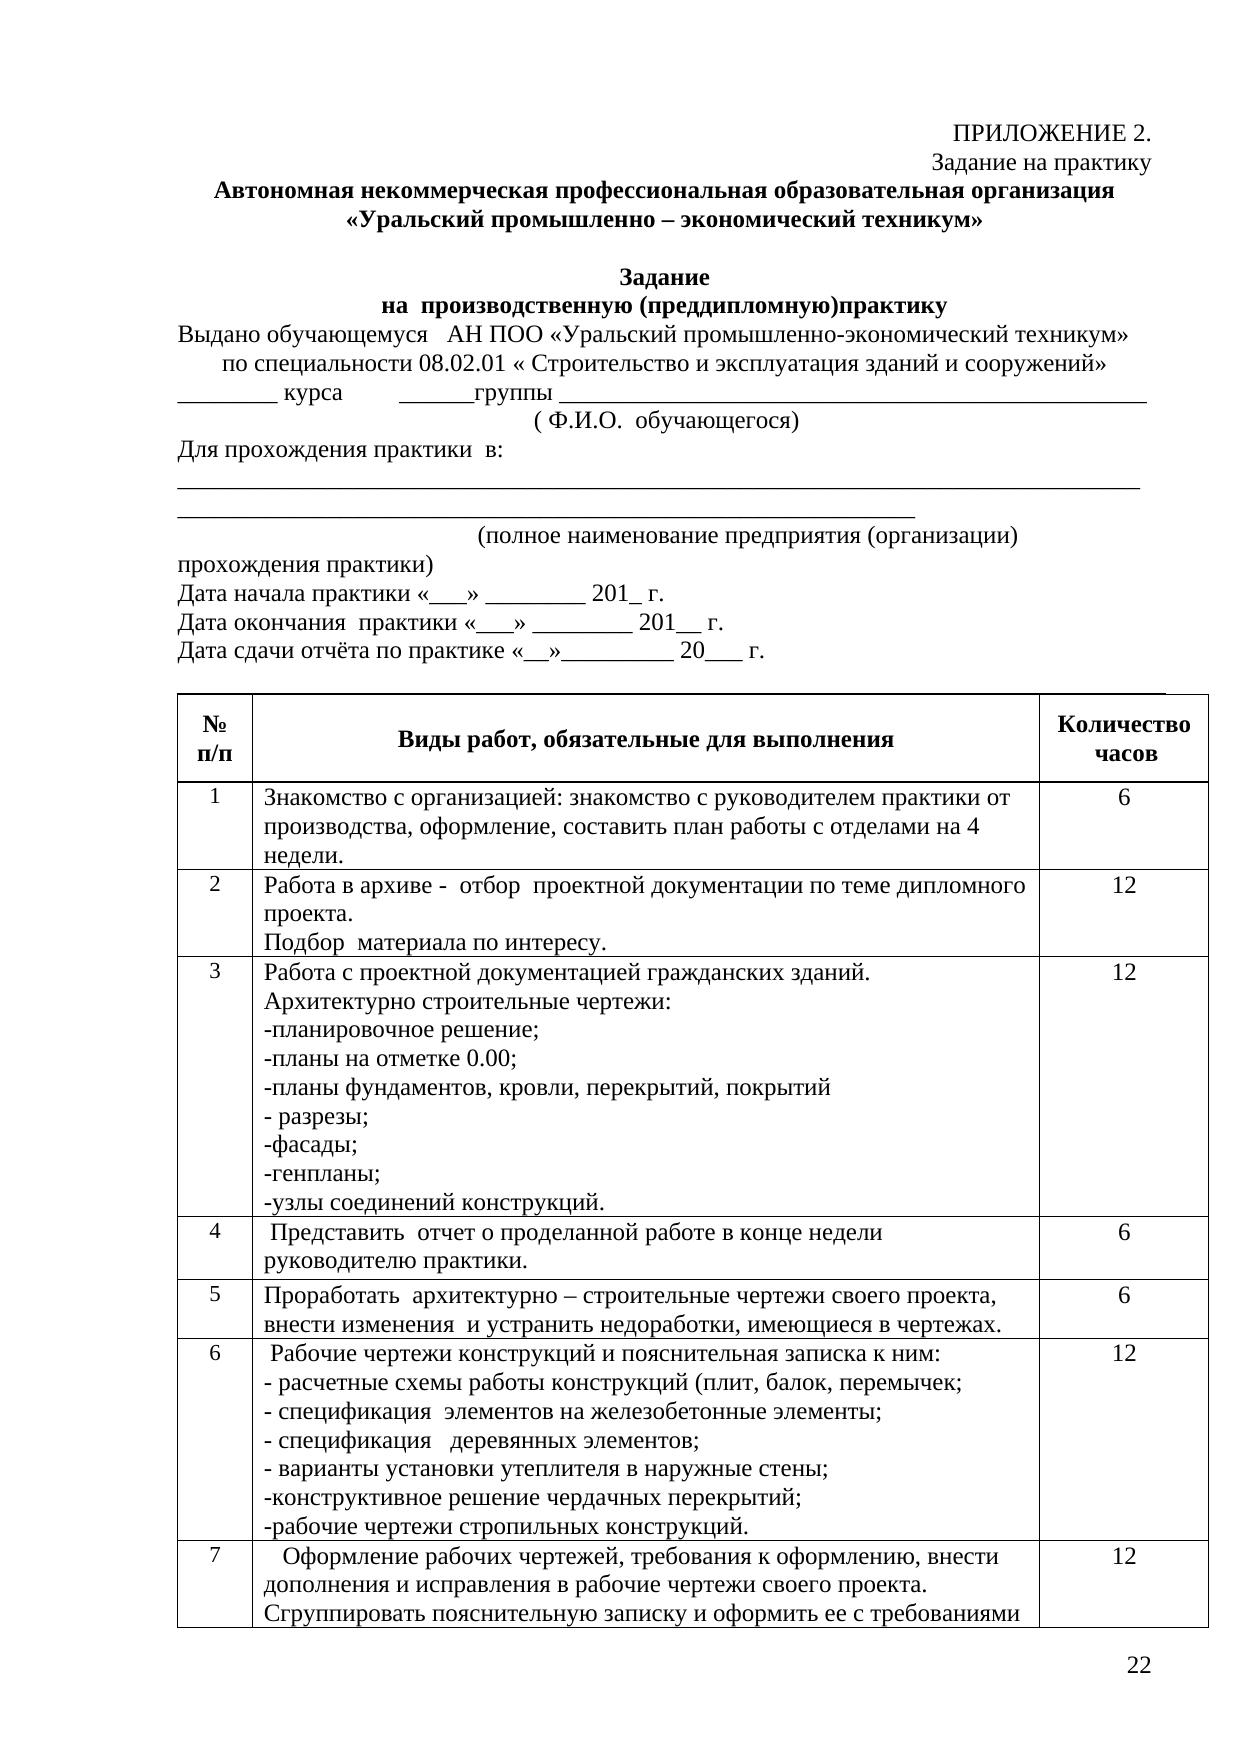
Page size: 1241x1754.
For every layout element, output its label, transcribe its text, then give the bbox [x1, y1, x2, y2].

text Дата окончания практики «___» ________ 201__ г. [177, 607, 1152, 636]
table_cell 3 [178, 957, 252, 1216]
text по специальности 08.02.01 « Строительство и эксплуатация зданий и сооружений» [177, 348, 1152, 377]
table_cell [253, 1541, 1039, 1627]
text ________ курса ______группы _______________________________________________ [177, 377, 1152, 406]
table_header № п/п [178, 695, 252, 781]
text на производственную (преддипломную)практику [177, 291, 1152, 319]
table_cell 1 [178, 783, 252, 869]
table_cell 7 [178, 1541, 252, 1627]
table_cell 12 [1040, 1541, 1208, 1627]
table_header Виды работ, обязательные для выполнения [253, 695, 1039, 781]
text Задание на практику [177, 147, 1152, 176]
text Дата сдачи отчёта по практике «__»_________ 20___ г. [177, 636, 1152, 664]
text Дата начала практики «___» ________ 201_ г. [177, 578, 1152, 607]
table_cell 12 [1040, 870, 1208, 956]
table_cell 12 [1040, 1339, 1208, 1540]
text Выдано обучающемуся АН ПОО «Уральский промышленно-экономический техникум» [177, 319, 1152, 348]
table_cell 6 [1040, 1280, 1208, 1337]
table_cell 12 [1040, 957, 1208, 1216]
table_cell 5 [178, 1280, 252, 1337]
table_cell 6 [1040, 1217, 1208, 1279]
table_cell Работа с проектной документацией гражданских зданий. Архитектурно строительные чертежи: -планировочное решение; -планы на отметке 0.00; -планы фундаментов, кровли, перекрытий, покрытий - разрезы; -фасады; -генпланы; -узлы соединений конструкций. [253, 957, 1039, 1216]
table_cell 6 [178, 1339, 252, 1540]
table_cell 6 [1040, 783, 1208, 869]
text Для прохождения практики в: ________________________________________________________________________________________________________________________________________ [177, 434, 1152, 521]
table_cell Проработать архитектурно – строительные чертежи своего проекта, внести изменения и устранить недоработки, имеющиеся в чертежах. [253, 1280, 1039, 1337]
table_header Количество часов [1040, 695, 1208, 781]
table_cell Знакомство с организацией: знакомство с руководителем практики от производства, оформление, составить план работы с отделами на 4 недели. [253, 783, 1039, 869]
text Автономная некоммерческая профессиональная образовательная организация [177, 176, 1152, 204]
table_cell 4 [178, 1217, 252, 1279]
table_cell Рабочие чертежи конструкций и пояснительная записка к ним: - расчетные схемы работы конструкций (плит, балок, перемычек; - спецификация элементов на железобетонные элементы; - спецификация деревянных элементов; - варианты установки утеплителя в наружные стены; -конструктивное решение чердачных перекрытий; -рабочие чертежи стропильных конструкций. [253, 1339, 1039, 1540]
table_cell Представить отчет о проделанной работе в конце недели руководителю практики. [253, 1217, 1039, 1279]
text ( Ф.И.О. обучающегося) [177, 406, 1152, 434]
text ПРИЛОЖЕНИЕ 2. [177, 118, 1152, 147]
text Задание [177, 262, 1152, 291]
text (полное наименование предприятия (организации) прохождения практики) [177, 521, 1152, 578]
text «Уральский промышленно – экономический техникум» [177, 204, 1152, 233]
table_cell Работа в архиве - отбор проектной документации по теме дипломного проекта. Подбор материала по интересу. [253, 870, 1039, 956]
table_cell 2 [178, 870, 252, 956]
